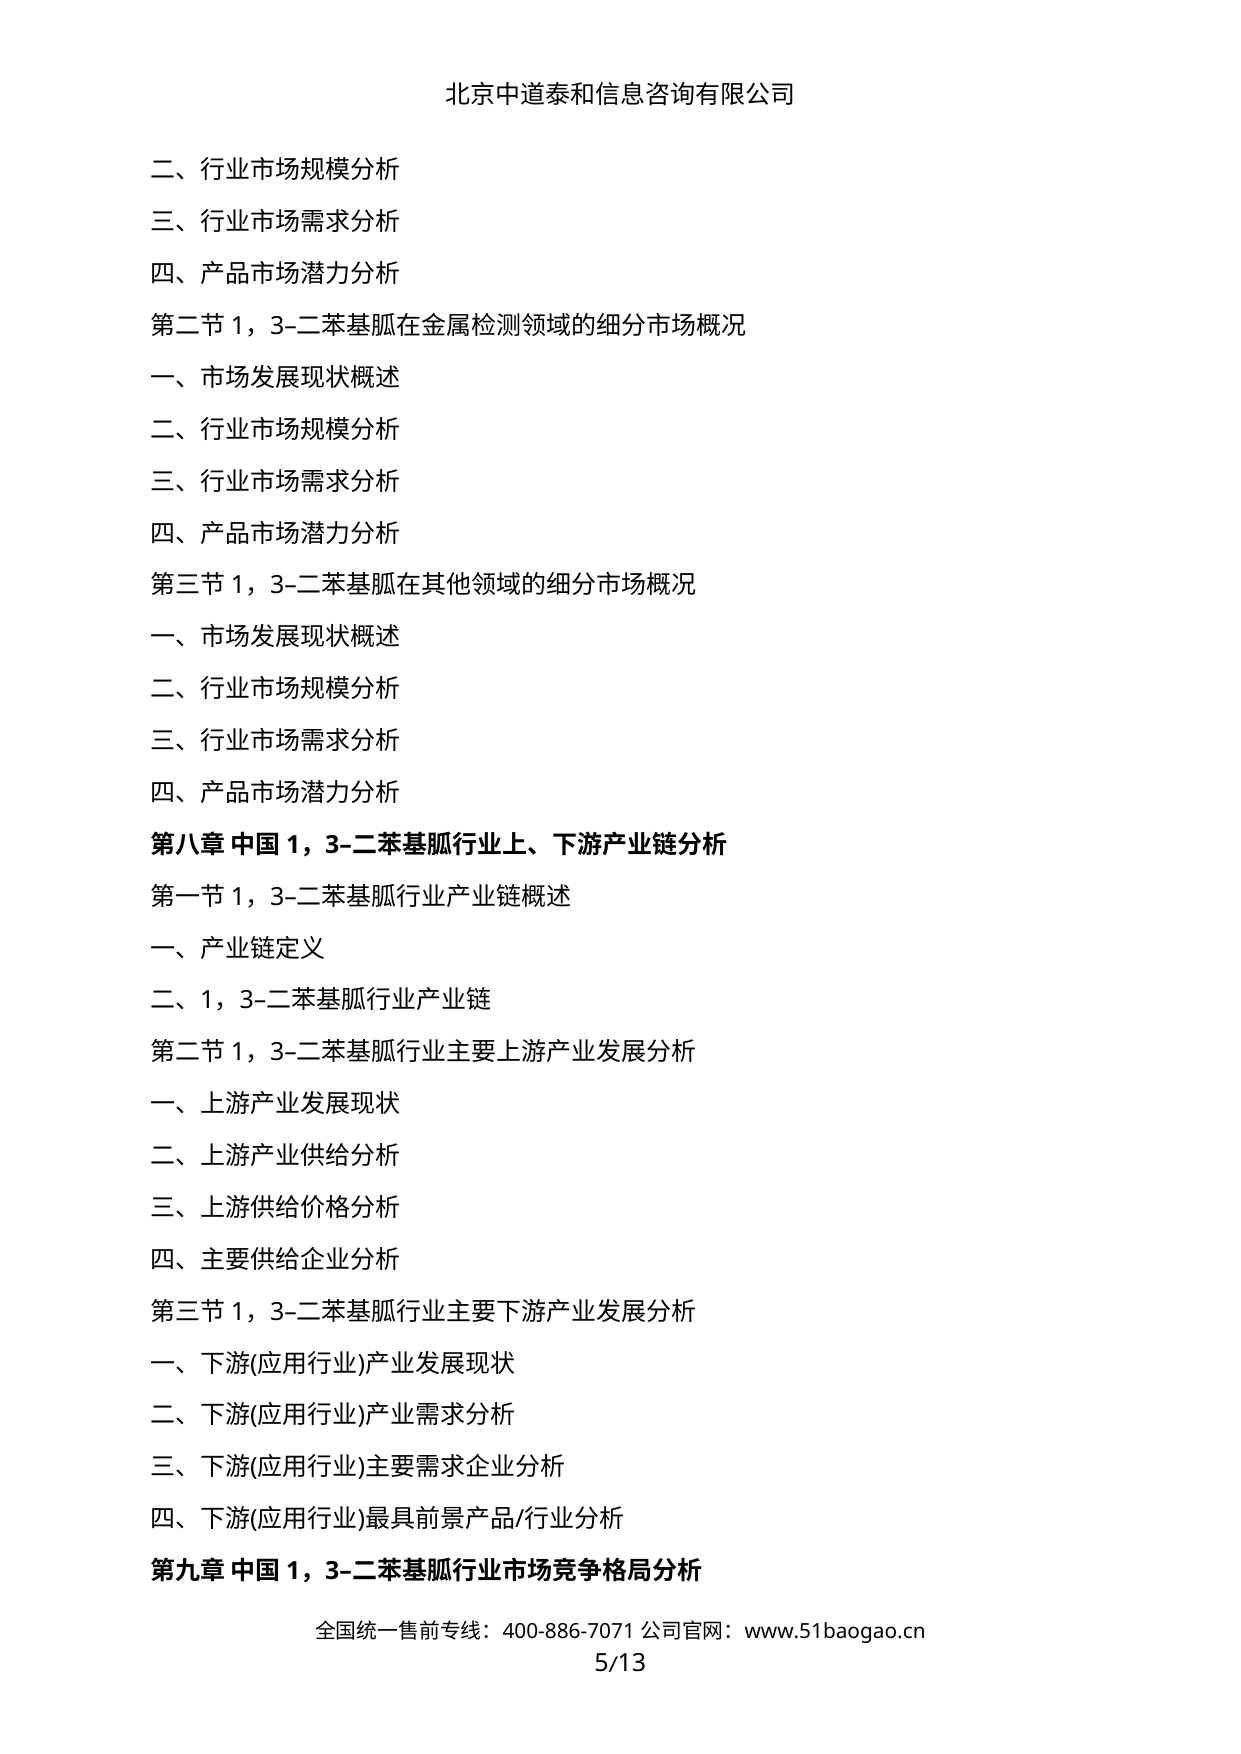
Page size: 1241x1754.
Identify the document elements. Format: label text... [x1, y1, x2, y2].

text 一、上游产业发展现状 [150, 1084, 1090, 1120]
text 二、1，3–二苯基胍行业产业链 [150, 980, 1090, 1016]
text 第三节 1，3–二苯基胍行业主要下游产业发展分析 [150, 1291, 1090, 1327]
text 第三节 1，3–二苯基胍在其他领域的细分市场概况 [150, 565, 1090, 601]
text 三、上游供给价格分析 [150, 1187, 1090, 1224]
text 三、行业市场需求分析 [150, 721, 1090, 757]
text 第八章 中国1，3–二苯基胍行业上、下游产业链分析 [150, 824, 1090, 861]
text 四、主要供给企业分析 [150, 1239, 1090, 1276]
text 三、行业市场需求分析 [150, 461, 1090, 497]
text 第二节 1，3–二苯基胍在金属检测领域的细分市场概况 [150, 306, 1090, 342]
text 四、产品市场潜力分析 [150, 513, 1090, 549]
text 二、行业市场规模分析 [150, 409, 1090, 446]
text 一、市场发展现状概述 [150, 357, 1090, 394]
text 第一节 1，3–二苯基胍行业产业链概述 [150, 876, 1090, 912]
text 一、下游(应用行业)产业发展现状 [150, 1343, 1090, 1379]
text 二、行业市场规模分析 [150, 150, 1090, 186]
text 三、下游(应用行业)主要需求企业分析 [150, 1447, 1090, 1483]
text 第二节 1，3–二苯基胍行业主要上游产业发展分析 [150, 1032, 1090, 1068]
text 一、产业链定义 [150, 928, 1090, 964]
text 四、产品市场潜力分析 [150, 772, 1090, 809]
text 第九章 中国1，3–二苯基胍行业市场竞争格局分析 [150, 1551, 1090, 1587]
text 二、行业市场规模分析 [150, 669, 1090, 705]
text 四、下游(应用行业)最具前景产品/行业分析 [150, 1499, 1090, 1535]
text 二、下游(应用行业)产业需求分析 [150, 1395, 1090, 1431]
text 四、产品市场潜力分析 [150, 254, 1090, 290]
text 二、上游产业供给分析 [150, 1136, 1090, 1172]
text 三、行业市场需求分析 [150, 202, 1090, 238]
text 一、市场发展现状概述 [150, 617, 1090, 653]
